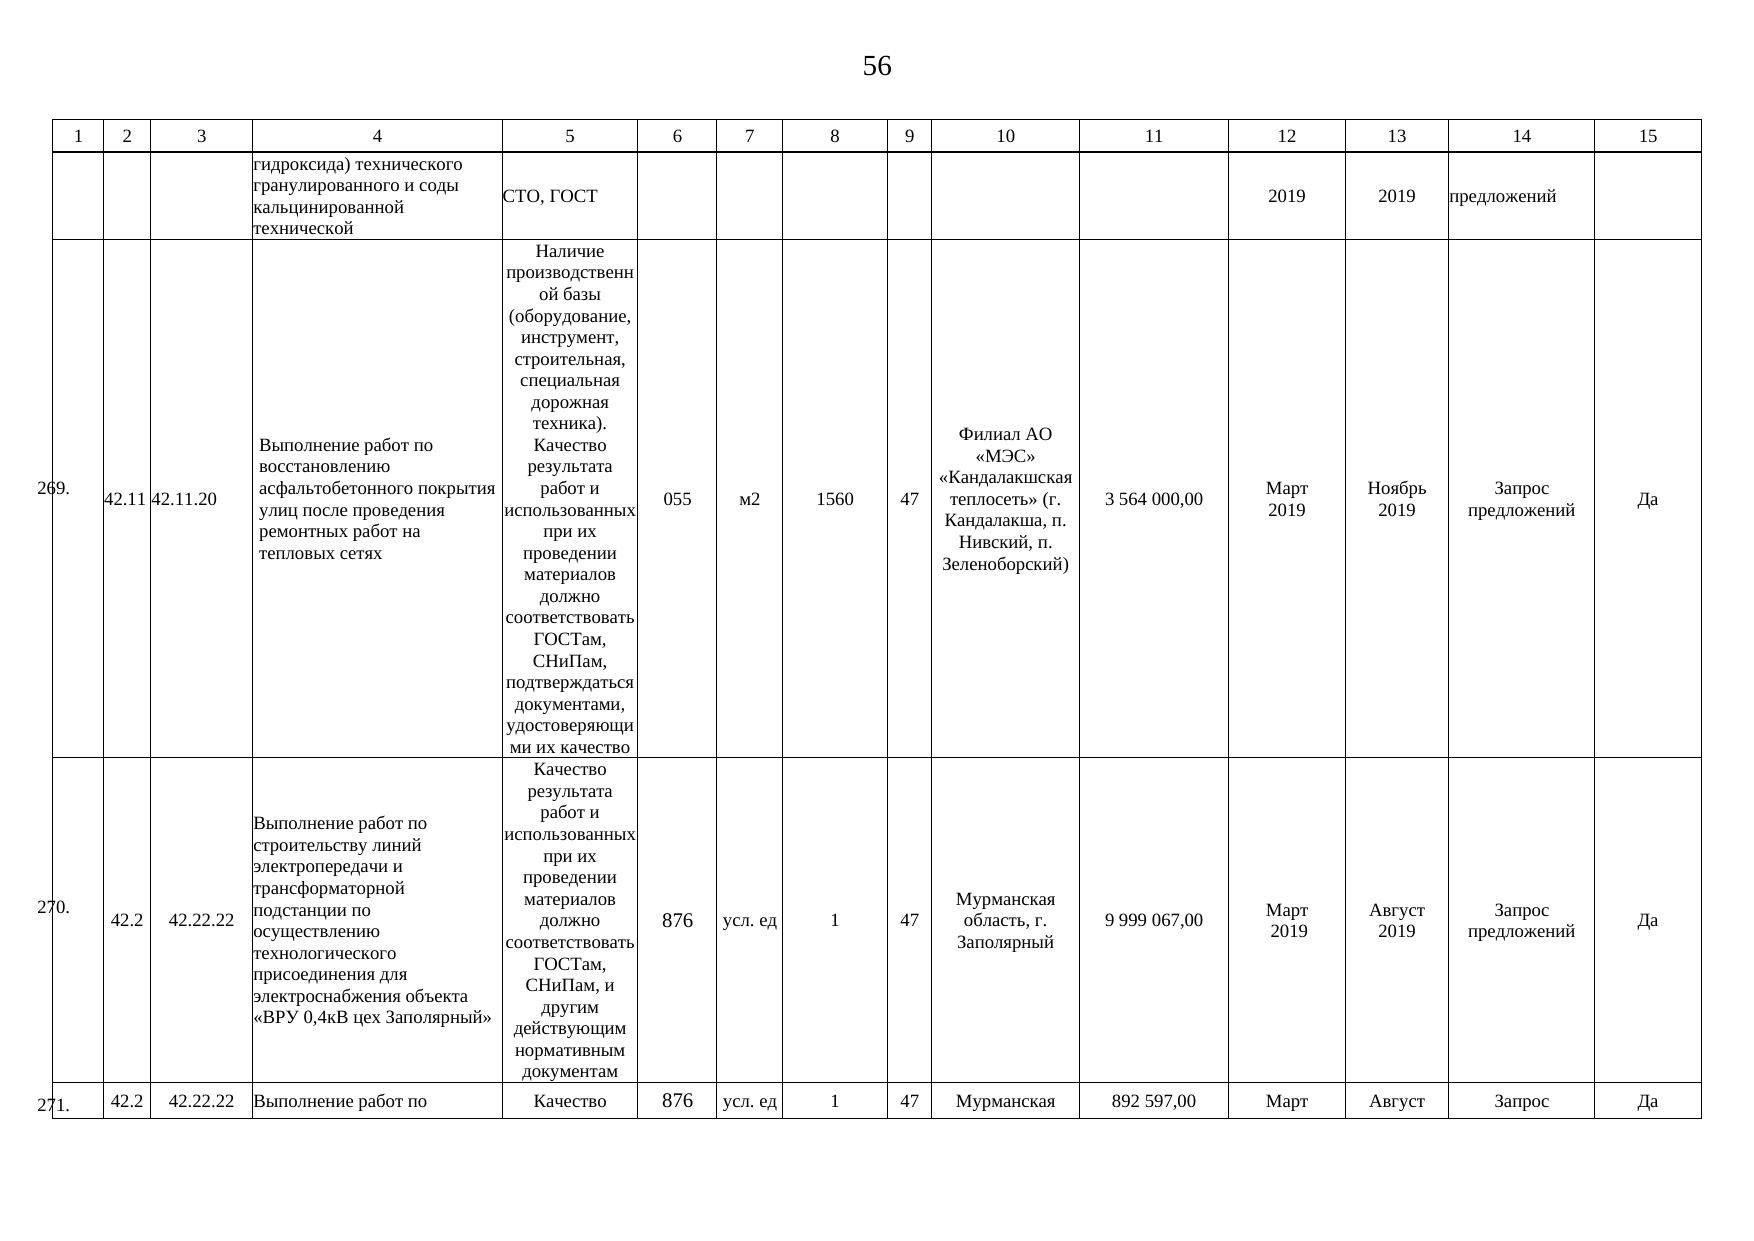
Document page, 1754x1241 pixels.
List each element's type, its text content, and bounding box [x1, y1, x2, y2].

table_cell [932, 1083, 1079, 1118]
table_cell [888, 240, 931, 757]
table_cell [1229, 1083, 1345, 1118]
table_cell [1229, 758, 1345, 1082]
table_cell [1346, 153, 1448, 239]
table_header 4 [253, 120, 502, 151]
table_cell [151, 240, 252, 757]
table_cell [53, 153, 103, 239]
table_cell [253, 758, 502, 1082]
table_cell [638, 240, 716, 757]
table_header 9 [888, 120, 931, 151]
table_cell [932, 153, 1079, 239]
table_header 5 [503, 120, 637, 151]
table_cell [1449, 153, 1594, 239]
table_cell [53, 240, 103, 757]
table_header 2 [104, 120, 150, 151]
table_header 12 [1229, 120, 1345, 151]
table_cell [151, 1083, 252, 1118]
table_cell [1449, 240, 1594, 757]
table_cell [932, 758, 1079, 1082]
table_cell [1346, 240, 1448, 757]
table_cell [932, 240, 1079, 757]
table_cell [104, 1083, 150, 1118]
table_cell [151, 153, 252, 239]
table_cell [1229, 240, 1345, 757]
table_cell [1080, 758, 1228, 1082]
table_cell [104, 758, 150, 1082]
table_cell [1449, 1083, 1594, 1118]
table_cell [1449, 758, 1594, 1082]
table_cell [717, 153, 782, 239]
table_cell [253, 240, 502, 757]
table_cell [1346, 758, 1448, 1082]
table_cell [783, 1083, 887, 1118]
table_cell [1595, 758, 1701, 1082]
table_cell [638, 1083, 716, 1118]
table_header 13 [1346, 120, 1448, 151]
table_header 1 [53, 120, 103, 151]
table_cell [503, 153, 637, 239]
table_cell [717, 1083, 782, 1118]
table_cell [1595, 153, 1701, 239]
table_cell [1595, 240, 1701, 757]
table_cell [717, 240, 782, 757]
table_header 10 [932, 120, 1079, 151]
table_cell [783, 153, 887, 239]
table_header 6 [638, 120, 716, 151]
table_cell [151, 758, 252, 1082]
table_header 8 [783, 120, 887, 151]
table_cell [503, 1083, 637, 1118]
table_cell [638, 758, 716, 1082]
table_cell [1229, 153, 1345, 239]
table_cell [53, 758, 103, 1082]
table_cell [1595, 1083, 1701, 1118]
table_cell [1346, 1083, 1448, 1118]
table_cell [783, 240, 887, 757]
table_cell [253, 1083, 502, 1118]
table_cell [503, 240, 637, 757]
table_header 15 [1595, 120, 1701, 151]
table_header 7 [717, 120, 782, 151]
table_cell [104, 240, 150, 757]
table_header 11 [1080, 120, 1228, 151]
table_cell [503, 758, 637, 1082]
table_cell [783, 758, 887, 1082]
table_header 14 [1449, 120, 1594, 151]
table_header 3 [151, 120, 252, 151]
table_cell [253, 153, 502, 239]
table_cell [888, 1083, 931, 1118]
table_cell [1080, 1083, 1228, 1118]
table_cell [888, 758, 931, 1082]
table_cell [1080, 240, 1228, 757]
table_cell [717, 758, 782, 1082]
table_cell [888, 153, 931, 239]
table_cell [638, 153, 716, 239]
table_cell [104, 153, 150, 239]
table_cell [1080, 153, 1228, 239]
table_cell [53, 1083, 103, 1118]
